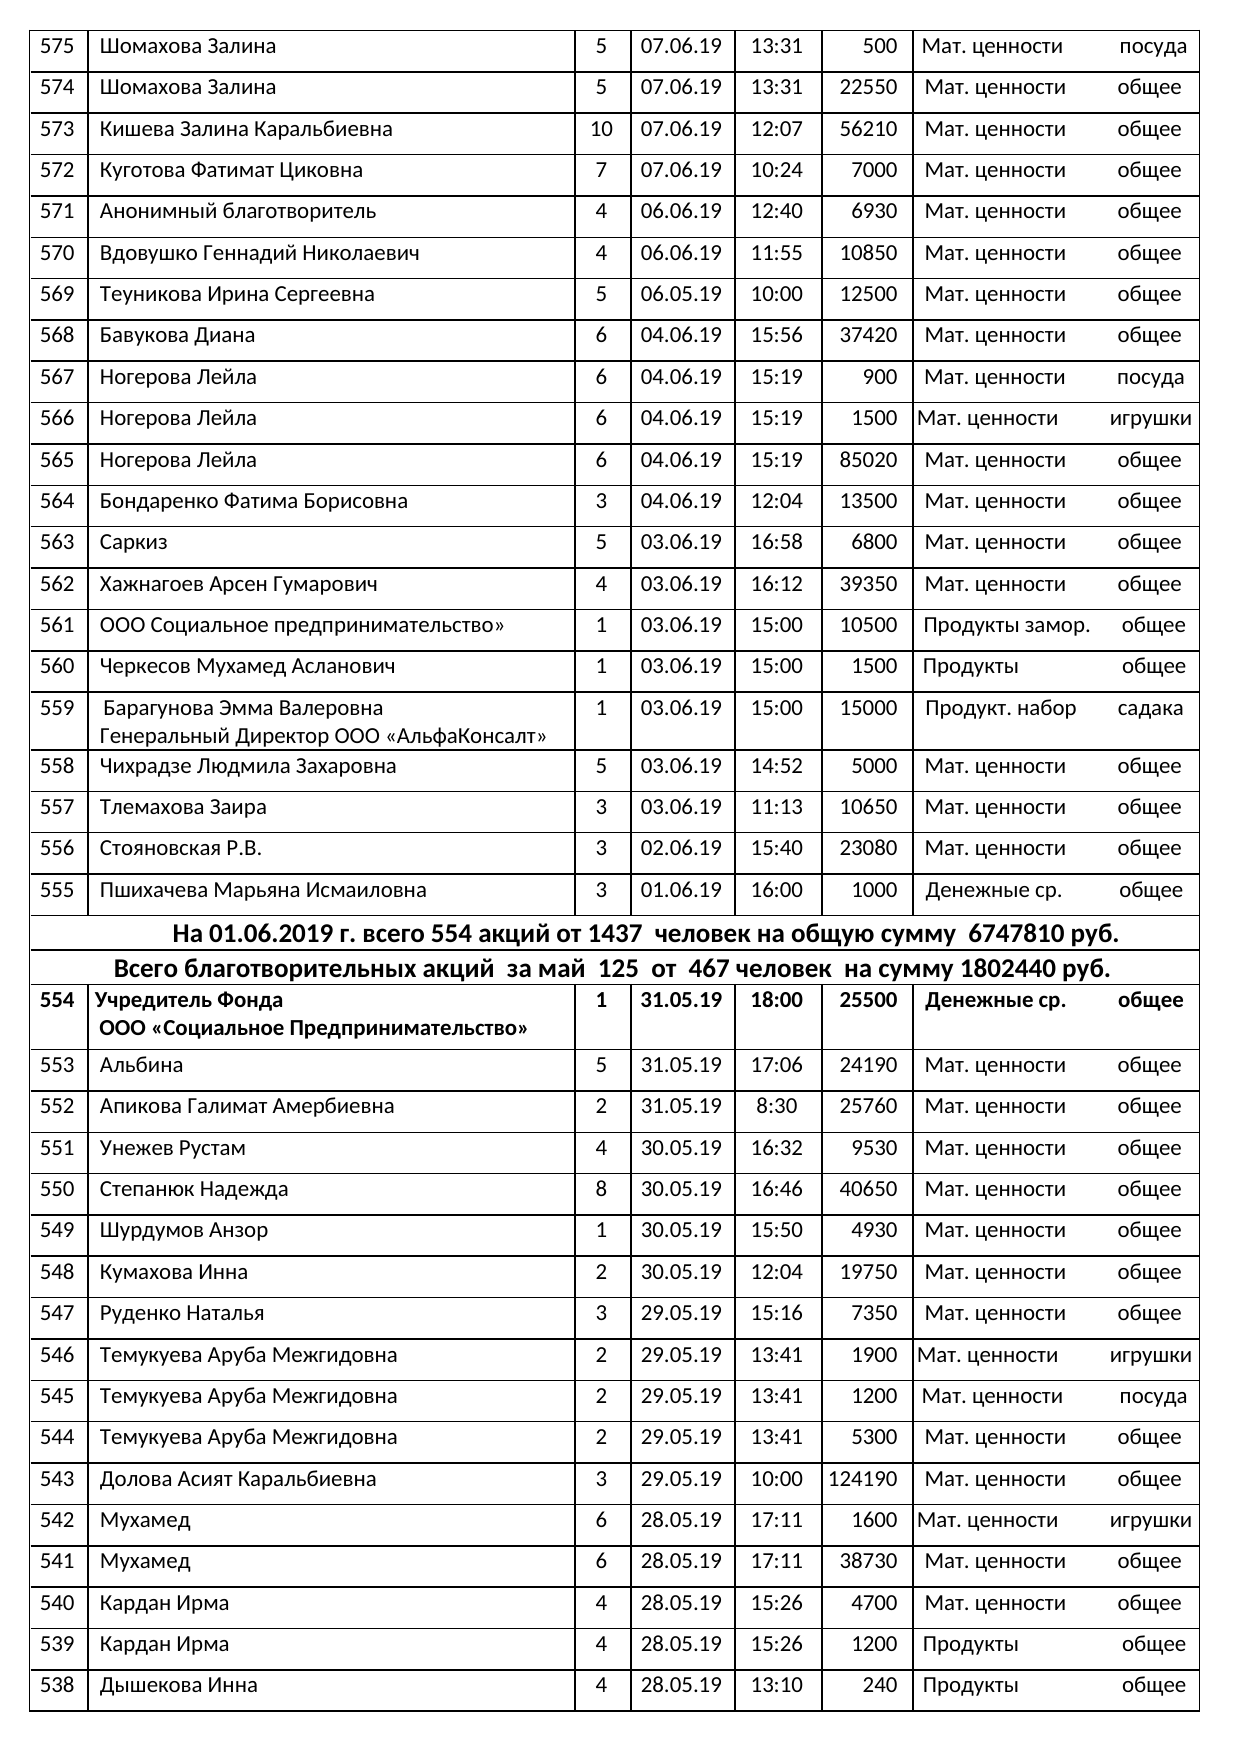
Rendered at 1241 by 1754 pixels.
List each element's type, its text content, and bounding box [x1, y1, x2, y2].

table_cell 29.05.19 [632, 1381, 734, 1421]
table_cell Долова Асият Каральбиевна [89, 1464, 574, 1503]
table_cell 03.06.19 [632, 792, 734, 832]
table_cell 15:26 [736, 1629, 821, 1669]
table_cell Мат. ценности общее [914, 1547, 1199, 1586]
table_cell Мат. ценности общее [914, 1422, 1199, 1462]
table_cell Продукты общее [914, 1629, 1199, 1669]
table_cell 541 [30, 1546, 87, 1586]
table_cell 572 [30, 155, 87, 195]
table_cell 16:00 [736, 875, 821, 914]
table_cell Мат. ценности общее [914, 155, 1199, 195]
table_cell Бондаренко Фатима Борисовна [89, 486, 574, 526]
table_cell 6 [576, 1505, 630, 1545]
table_cell 31.05.19 [632, 1050, 734, 1090]
table_cell Кумахова Инна [89, 1257, 574, 1297]
table_cell Тлемахова Заира [89, 792, 574, 832]
table_cell 1200 [823, 1381, 912, 1421]
table_cell Продукты общее [914, 652, 1199, 691]
table_cell 17:11 [736, 1547, 821, 1586]
table_cell 18:00 [736, 985, 821, 1049]
table_cell 07.06.19 [632, 114, 734, 154]
table_cell 30.05.19 [632, 1174, 734, 1214]
table_cell 500 [823, 31, 912, 71]
table_cell 15:00 [736, 652, 821, 691]
table_cell Мат. ценности общее [914, 792, 1199, 832]
table_cell 15:56 [736, 321, 821, 360]
table_cell 3 [576, 1464, 630, 1503]
table_cell 03.06.19 [632, 569, 734, 608]
table_cell 15:00 [736, 693, 821, 749]
table_cell Мат. ценности посуда [914, 362, 1199, 402]
table_cell 4 [576, 1671, 630, 1710]
table_cell 10850 [823, 238, 912, 278]
table_cell 23080 [823, 833, 912, 873]
table_cell 24190 [823, 1050, 912, 1090]
table_cell Барагунова Эмма Валеровна Генеральный Директор ООО «АльфаКонсалт» [89, 693, 574, 749]
table_cell 3 [576, 792, 630, 832]
table_cell 01.06.19 [632, 875, 734, 914]
table_cell 1000 [823, 875, 912, 914]
table_cell Шурдумов Анзор [89, 1216, 574, 1255]
table_cell 555 [30, 874, 87, 914]
table_cell 549 [30, 1215, 87, 1255]
table_cell 19750 [823, 1257, 912, 1297]
table_cell Черкесов Мухамед Асланович [89, 652, 574, 691]
table_cell Мат. ценности общее [914, 73, 1199, 112]
table_cell 574 [30, 72, 87, 112]
table_cell ООО Социальное предпринимательство» [89, 610, 574, 650]
table_cell 5000 [823, 751, 912, 791]
table_cell 560 [30, 651, 87, 691]
table_cell 13:41 [736, 1422, 821, 1462]
table_cell 566 [30, 403, 87, 443]
table_cell 1 [576, 1216, 630, 1255]
table_cell 7350 [823, 1298, 912, 1338]
table_cell 13:41 [736, 1381, 821, 1421]
table_cell 29.05.19 [632, 1464, 734, 1503]
table_cell 6 [576, 362, 630, 402]
table_cell 85020 [823, 445, 912, 484]
table_cell Мат. ценности игрушки [914, 1340, 1199, 1379]
table_cell 547 [30, 1298, 87, 1338]
table_cell 538 [30, 1670, 87, 1710]
table_cell 15000 [823, 693, 912, 749]
table_cell 7 [576, 155, 630, 195]
table_cell 38730 [823, 1547, 912, 1586]
table_cell 56210 [823, 114, 912, 154]
table_cell Мат. ценности общее [914, 527, 1199, 567]
table_cell 540 [30, 1587, 87, 1628]
table_cell 2 [576, 1092, 630, 1131]
table_cell 06.06.19 [632, 197, 734, 236]
table_cell Мат. ценности общее [914, 1298, 1199, 1338]
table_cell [914, 31, 1199, 71]
table_cell 31.05.19 [632, 985, 734, 1049]
table_cell 2 [576, 1340, 630, 1379]
table_cell 4 [576, 238, 630, 278]
table_cell 03.06.19 [632, 652, 734, 691]
table_cell 551 [30, 1133, 87, 1173]
table_cell 25500 [823, 985, 912, 1049]
table_cell 5 [576, 1050, 630, 1090]
table_cell 13:10 [736, 1671, 821, 1710]
table_cell Мат. ценности общее [914, 1257, 1199, 1297]
table_cell 4 [576, 569, 630, 608]
table_cell Денежные ср. общее [914, 985, 1199, 1049]
table_cell 04.06.19 [632, 362, 734, 402]
table_cell 07.06.19 [632, 31, 734, 71]
table_cell 30.05.19 [632, 1133, 734, 1173]
table_cell 1 [576, 985, 630, 1049]
table_cell 31.05.19 [632, 1092, 734, 1131]
table_cell 15:26 [736, 1588, 821, 1628]
table_cell 28.05.19 [632, 1547, 734, 1586]
table_cell Ногерова Лейла [89, 362, 574, 402]
table_cell 15:00 [736, 610, 821, 650]
table_cell 565 [30, 444, 87, 484]
table_cell На 01.06.2019 г. всего 554 акций от 1437 человек на общую сумму 6747810 руб. [30, 916, 1199, 949]
table_cell 552 [30, 1091, 87, 1131]
table_cell Продукты общее [914, 1671, 1199, 1710]
table_cell 03.06.19 [632, 610, 734, 650]
table_cell 04.06.19 [632, 486, 734, 526]
table_cell Анонимный благотворитель [89, 197, 574, 236]
table_cell 545 [30, 1381, 87, 1421]
table_cell 28.05.19 [632, 1588, 734, 1628]
table_cell 573 [30, 113, 87, 154]
table_cell 556 [30, 833, 87, 873]
table_cell 1500 [823, 652, 912, 691]
table_cell 4930 [823, 1216, 912, 1255]
table_cell Апикова Галимат Амербиевна [89, 1092, 574, 1131]
table_cell 16:58 [736, 527, 821, 567]
table_cell 559 [30, 692, 87, 749]
table_cell 1 [576, 610, 630, 650]
table_cell 10500 [823, 610, 912, 650]
table_cell 04.06.19 [632, 403, 734, 443]
table_cell 3 [576, 875, 630, 914]
table_cell Мат. ценности общее [914, 1133, 1199, 1173]
table_cell 6 [576, 403, 630, 443]
table_cell Мат. ценности общее [914, 569, 1199, 608]
table_cell 564 [30, 486, 87, 526]
table_cell 6 [576, 321, 630, 360]
table_cell Чихрадзе Людмила Захаровна [89, 751, 574, 791]
table_cell 02.06.19 [632, 833, 734, 873]
table_cell 543 [30, 1463, 87, 1503]
table_cell 553 [30, 1050, 87, 1090]
table_cell 16:12 [736, 569, 821, 608]
table_cell Альбина [89, 1050, 574, 1090]
table_cell Бавукова Диана [89, 321, 574, 360]
table_cell 6 [576, 1547, 630, 1586]
table_cell Мат. ценности общее [914, 114, 1199, 154]
table_cell 25760 [823, 1092, 912, 1131]
table_cell 4 [576, 197, 630, 236]
table_cell 1600 [823, 1505, 912, 1545]
table_cell 14:52 [736, 751, 821, 791]
table_cell 06.06.19 [632, 238, 734, 278]
table_cell Мухамед [89, 1505, 574, 1545]
table_cell Мат. ценности общее [914, 1050, 1199, 1090]
table_cell 548 [30, 1256, 87, 1297]
table_cell 4 [576, 1133, 630, 1173]
table_cell 5 [576, 73, 630, 112]
table_cell Кардан Ирма [89, 1588, 574, 1628]
table_cell 5 [576, 751, 630, 791]
table_cell Куготова Фатимат Циковна [89, 155, 574, 195]
table_cell 570 [30, 238, 87, 278]
table_cell 28.05.19 [632, 1505, 734, 1545]
table_cell 13:41 [736, 1340, 821, 1379]
table_cell 2 [576, 1257, 630, 1297]
table_cell Пшихачева Марьяна Исмаиловна [89, 875, 574, 914]
table_cell 03.06.19 [632, 693, 734, 749]
table_cell Мат. ценности общее [914, 1092, 1199, 1131]
table_cell 15:40 [736, 833, 821, 873]
table_cell 1 [576, 693, 630, 749]
table_cell 29.05.19 [632, 1298, 734, 1338]
table_cell 13:31 [736, 73, 821, 112]
table_cell 563 [30, 527, 87, 567]
table_cell Шомахова Залина [89, 31, 574, 71]
table_cell 539 [30, 1629, 87, 1669]
table_cell 13:31 [736, 31, 821, 71]
table_cell 12500 [823, 279, 912, 319]
table_cell 575 [30, 31, 87, 71]
table_cell 6 [576, 445, 630, 484]
table_cell 569 [30, 279, 87, 319]
table_cell 29.05.19 [632, 1340, 734, 1379]
table_cell 16:46 [736, 1174, 821, 1214]
table_cell 03.06.19 [632, 527, 734, 567]
table_cell 40650 [823, 1174, 912, 1214]
table_cell 568 [30, 320, 87, 360]
table_cell 544 [30, 1422, 87, 1462]
table_cell 542 [30, 1505, 87, 1545]
table_cell Мат. ценности общее [914, 197, 1199, 236]
table_cell 240 [823, 1671, 912, 1710]
table_cell Мухамед [89, 1547, 574, 1586]
table_cell Унежев Рустам [89, 1133, 574, 1173]
table_cell 3 [576, 833, 630, 873]
table_cell 15:19 [736, 445, 821, 484]
table_cell 12:04 [736, 1257, 821, 1297]
table_cell 28.05.19 [632, 1671, 734, 1710]
table_cell 15:19 [736, 362, 821, 402]
table_cell 4700 [823, 1588, 912, 1628]
table_cell 562 [30, 568, 87, 608]
table_cell 06.05.19 [632, 279, 734, 319]
table_cell Темукуева Аруба Межгидовна [89, 1422, 574, 1462]
table_cell 5 [576, 279, 630, 319]
table_cell Руденко Наталья [89, 1298, 574, 1338]
table_cell Хажнагоев Арсен Гумарович [89, 569, 574, 608]
table_cell Мат. ценности общее [914, 321, 1199, 360]
table_cell 567 [30, 361, 87, 402]
table_cell 900 [823, 362, 912, 402]
table_cell Мат. ценности общее [914, 238, 1199, 278]
table_cell Мат. ценности общее [914, 445, 1199, 484]
table_cell Мат. ценности общее [914, 1174, 1199, 1214]
table_cell 10650 [823, 792, 912, 832]
table_cell 4 [576, 1588, 630, 1628]
table_cell Саркиз [89, 527, 574, 567]
table_cell 1900 [823, 1340, 912, 1379]
table_cell 5 [576, 31, 630, 71]
table_cell 1500 [823, 403, 912, 443]
table_cell 4 [576, 1629, 630, 1669]
table_cell 37420 [823, 321, 912, 360]
table_cell Денежные ср. общее [914, 875, 1199, 914]
table_cell 2 [576, 1422, 630, 1462]
table_cell 15:19 [736, 403, 821, 443]
table_cell Продукты замор. общее [914, 610, 1199, 650]
table_cell Мат. ценности общее [914, 833, 1199, 873]
table_cell 571 [30, 196, 87, 236]
table_cell 39350 [823, 569, 912, 608]
table_cell 07.06.19 [632, 73, 734, 112]
table_cell 30.05.19 [632, 1257, 734, 1297]
table_cell 6800 [823, 527, 912, 567]
table_cell 550 [30, 1174, 87, 1214]
table_cell 28.05.19 [632, 1629, 734, 1669]
table_cell Темукуева Аруба Межгидовна [89, 1381, 574, 1421]
table_cell 12:04 [736, 486, 821, 526]
table_cell Кишева Залина Каральбиевна [89, 114, 574, 154]
table_cell 2 [576, 1381, 630, 1421]
table_cell 3 [576, 1298, 630, 1338]
table_cell Теуникова Ирина Сергеевна [89, 279, 574, 319]
table_cell 12:07 [736, 114, 821, 154]
table_cell 04.06.19 [632, 445, 734, 484]
table_cell Кардан Ирма [89, 1629, 574, 1669]
table_cell 557 [30, 792, 87, 832]
table_cell 11:55 [736, 238, 821, 278]
table_cell 124190 [823, 1464, 912, 1503]
table_cell 558 [30, 750, 87, 791]
table_cell Мат. ценности общее [914, 1464, 1199, 1503]
table_cell Мат. ценности общее [914, 279, 1199, 319]
table_cell 17:11 [736, 1505, 821, 1545]
table_cell 8 [576, 1174, 630, 1214]
table_cell 07.06.19 [632, 155, 734, 195]
table_cell Мат. ценности общее [914, 751, 1199, 791]
table_cell 10 [576, 114, 630, 154]
table_cell 7000 [823, 155, 912, 195]
table_cell 11:13 [736, 792, 821, 832]
table_cell Степанюк Надежда [89, 1174, 574, 1214]
table_cell 1 [576, 652, 630, 691]
table_cell Шомахова Залина [89, 73, 574, 112]
table_cell Мат. ценности посуда [914, 1381, 1199, 1421]
table_cell 1200 [823, 1629, 912, 1669]
table_cell Мат. ценности общее [914, 486, 1199, 526]
table_cell 16:32 [736, 1133, 821, 1173]
table_cell 10:24 [736, 155, 821, 195]
table_cell Мат. ценности игрушки [914, 1505, 1199, 1545]
table_cell Продукт. набор садака [914, 693, 1199, 749]
table_cell Учредитель Фонда ООО «Социальное Предпринимательство» [89, 985, 574, 1049]
table_cell Ногерова Лейла [89, 445, 574, 484]
table_cell 12:40 [736, 197, 821, 236]
table_cell 8:30 [736, 1092, 821, 1131]
table_cell Темукуева Аруба Межгидовна [89, 1340, 574, 1379]
table_cell Мат. ценности общее [914, 1588, 1199, 1628]
table_cell 6930 [823, 197, 912, 236]
table_cell Мат. ценности общее [914, 1216, 1199, 1255]
table_cell Вдовушко Геннадий Николаевич [89, 238, 574, 278]
table_cell 22550 [823, 73, 912, 112]
table_cell Стояновская Р.В. [89, 833, 574, 873]
table_cell 546 [30, 1339, 87, 1379]
table_cell 03.06.19 [632, 751, 734, 791]
table_cell Дышекова Инна [89, 1671, 574, 1710]
table_cell 15:50 [736, 1216, 821, 1255]
table_cell Ногерова Лейла [89, 403, 574, 443]
table_cell 5 [576, 527, 630, 567]
table_cell 10:00 [736, 279, 821, 319]
table_cell 15:16 [736, 1298, 821, 1338]
table_cell 30.05.19 [632, 1216, 734, 1255]
table_cell Всего благотворительных акций за май 125 от 467 человек на сумму 1802440 руб. [30, 950, 1199, 984]
table_cell 10:00 [736, 1464, 821, 1503]
table_cell 554 [30, 985, 87, 1049]
table_cell 5300 [823, 1422, 912, 1462]
table_cell Мат. ценности игрушки [914, 403, 1199, 443]
table_cell 29.05.19 [632, 1422, 734, 1462]
table_cell 04.06.19 [632, 321, 734, 360]
table_cell 17:06 [736, 1050, 821, 1090]
table_cell 9530 [823, 1133, 912, 1173]
table_cell 3 [576, 486, 630, 526]
table_cell 13500 [823, 486, 912, 526]
table_cell 561 [30, 610, 87, 650]
